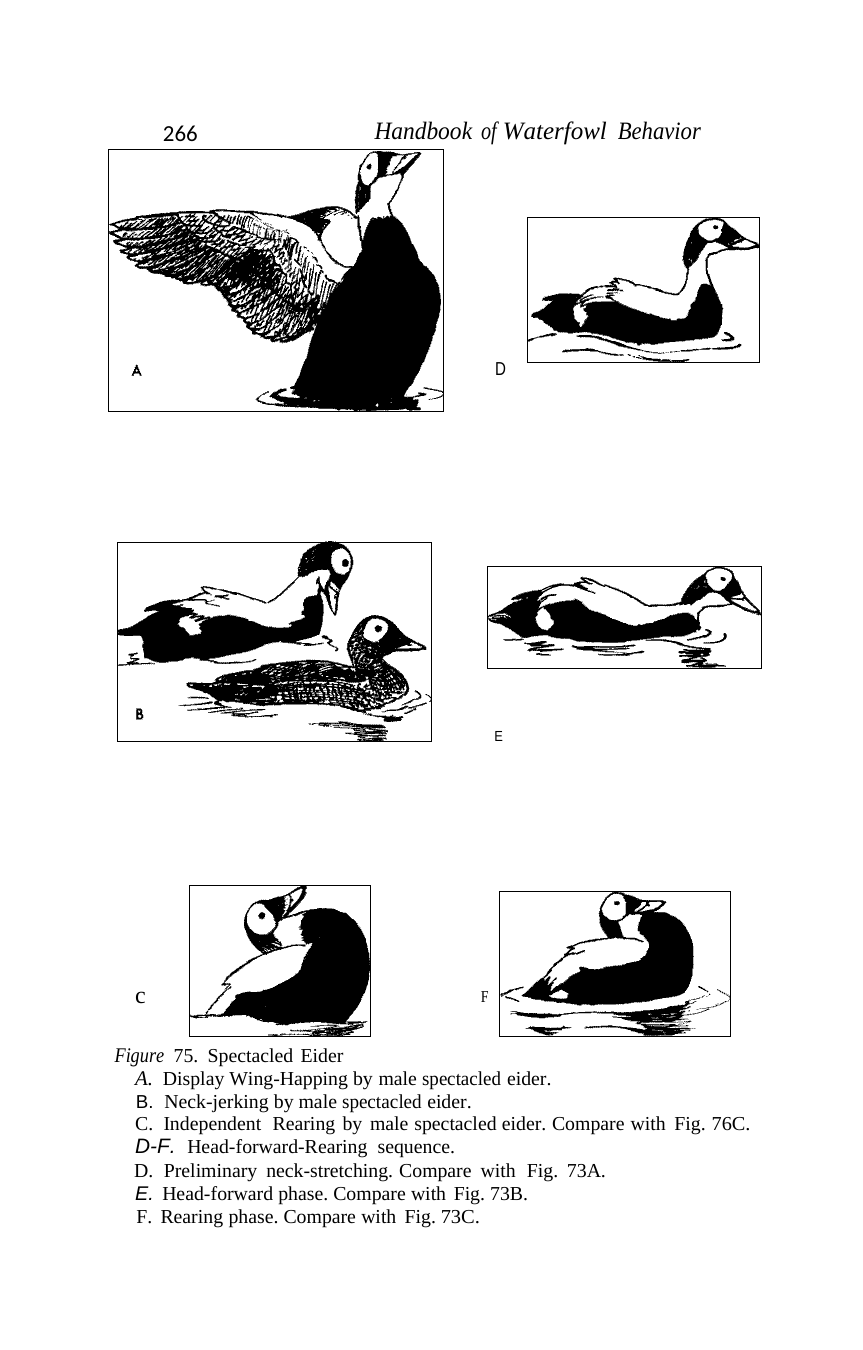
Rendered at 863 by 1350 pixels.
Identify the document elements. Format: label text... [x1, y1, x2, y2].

picture [109, 150, 443, 411]
picture [190, 1008, 370, 1036]
picture [528, 218, 759, 362]
text C. Independent Rearing by male spectacled eider. Compare with Fig. 76C. [135, 1113, 775, 1135]
picture [190, 886, 370, 981]
text E. Head-forward phase. Compare with Fig. 73B. F. Rearing phase. Compare with Fig. 73C. [135, 1182, 533, 1228]
picture [500, 892, 730, 1036]
text B. Neck-jerking by male spectacled eider. [136, 1090, 775, 1113]
text D-F. Head-forward-Rearing sequence. [135, 1135, 775, 1158]
text Figure 75. Spectacled Eider [114, 1042, 775, 1067]
text D. Preliminary neck-stretching. Compare with Fig. 73A. [134, 1159, 775, 1181]
text A. Display Wing-Happing by male spectacled eider. [135, 1067, 775, 1090]
picture [118, 543, 431, 741]
picture [521, 567, 761, 668]
text D [490, 358, 510, 379]
text c F [129, 981, 494, 1008]
